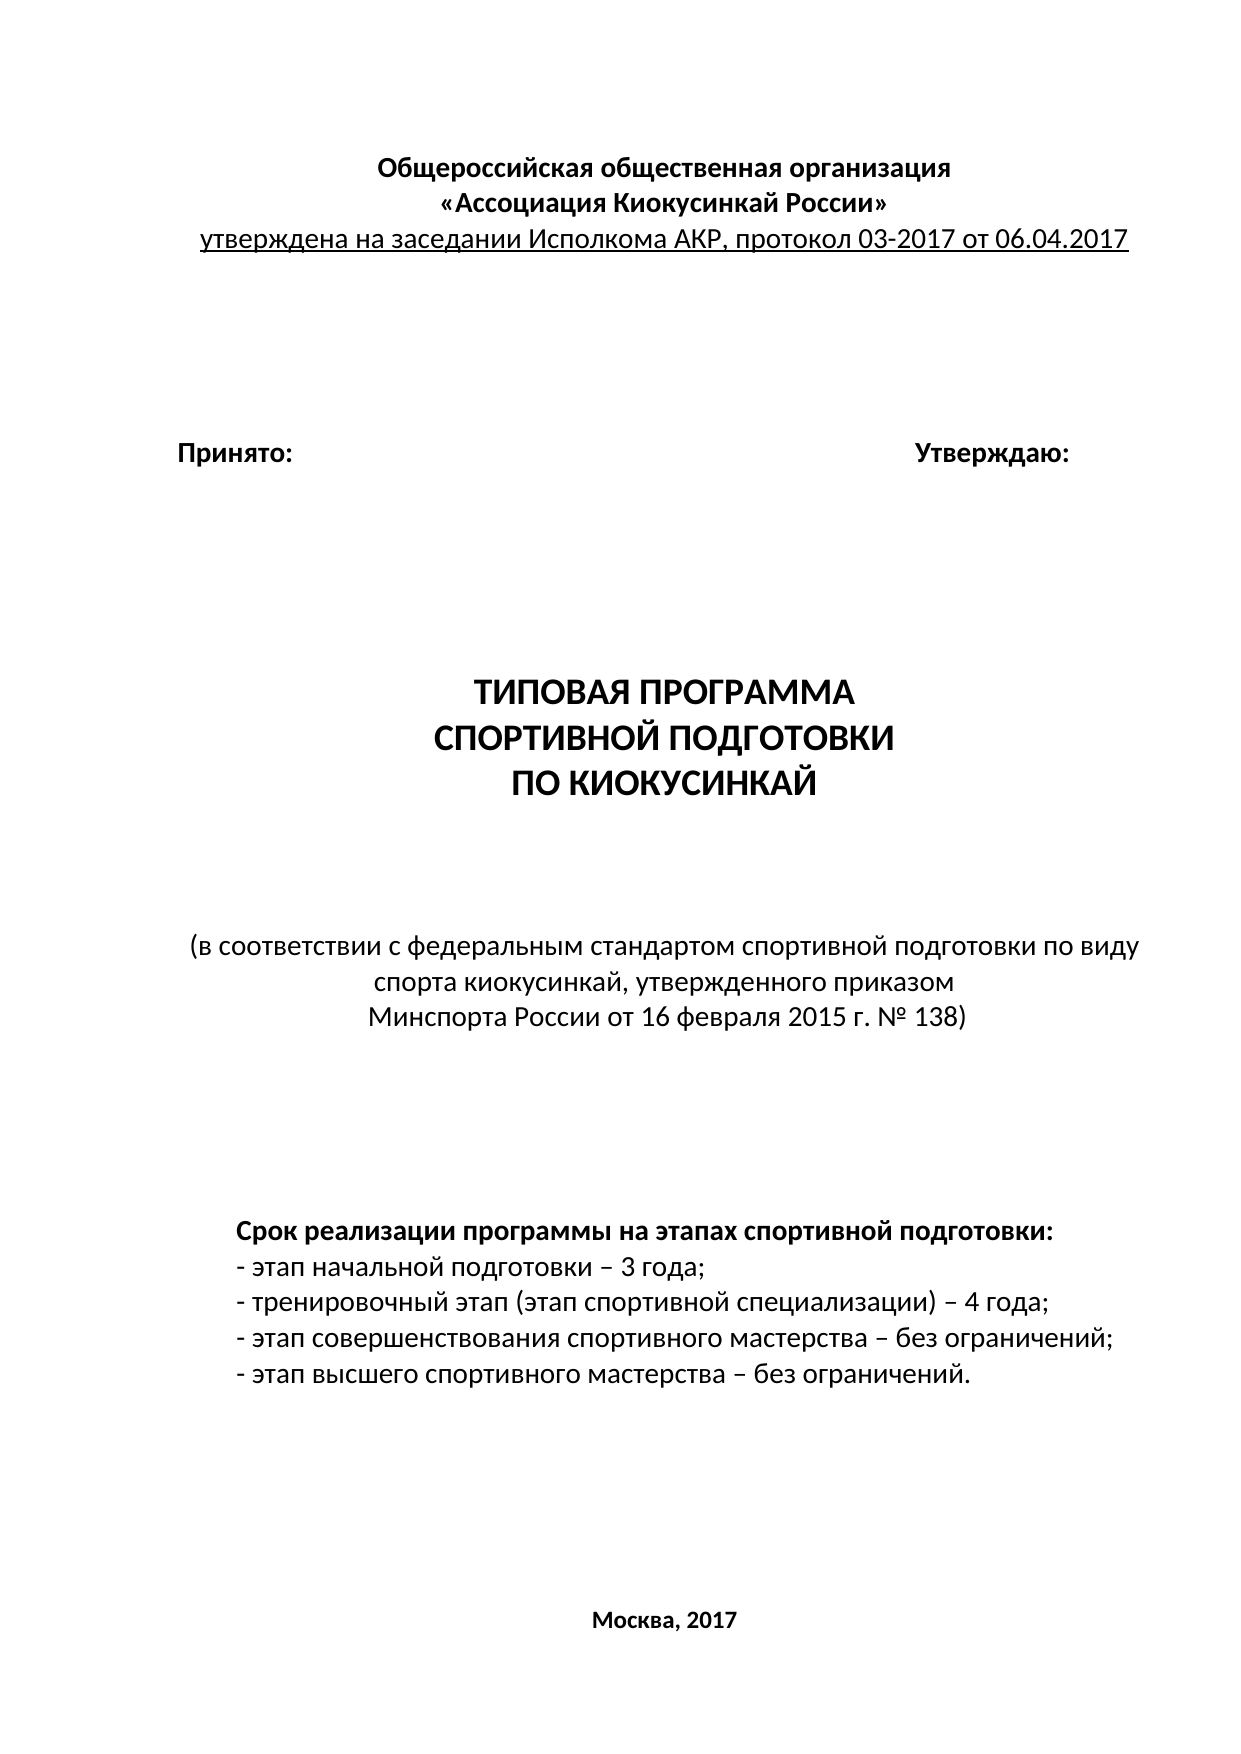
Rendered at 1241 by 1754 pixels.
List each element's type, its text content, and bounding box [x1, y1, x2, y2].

text - этап начальной подготовки – 3 года; [177, 1248, 1152, 1283]
text (в соответствии с федеральным стандартом спортивной подготовки по виду спорта киокусинкай, утвержденного приказом Минспорта России от 16 февраля 2015 г. № 138) [177, 927, 1152, 1034]
text - этап высшего спортивного мастерства – без ограничений. [177, 1355, 1152, 1390]
text Срок реализации программы на этапах спортивной подготовки: [177, 1212, 1152, 1248]
text Общероссийская общественная организация [177, 149, 1152, 184]
text «Ассоциация Киокусинкай России» [177, 184, 1152, 220]
text - тренировочный этап (этап спортивной специализации) – 4 года; [177, 1283, 1152, 1319]
text Москва, 2017 [177, 1604, 1152, 1634]
text Принято: Утверждаю: [177, 434, 1152, 469]
text ТИПОВАЯ ПРОГРАММА [177, 668, 1152, 713]
text СПОРТИВНОЙ ПОДГОТОВКИ [177, 713, 1152, 759]
text утверждена на заседании Исполкома АКР, протокол 03-2017 от 06.04.2017 [177, 220, 1152, 256]
text - этап совершенствования спортивного мастерства – без ограничений; [177, 1319, 1152, 1355]
text ПО КИОКУСИНКАЙ [177, 759, 1152, 805]
